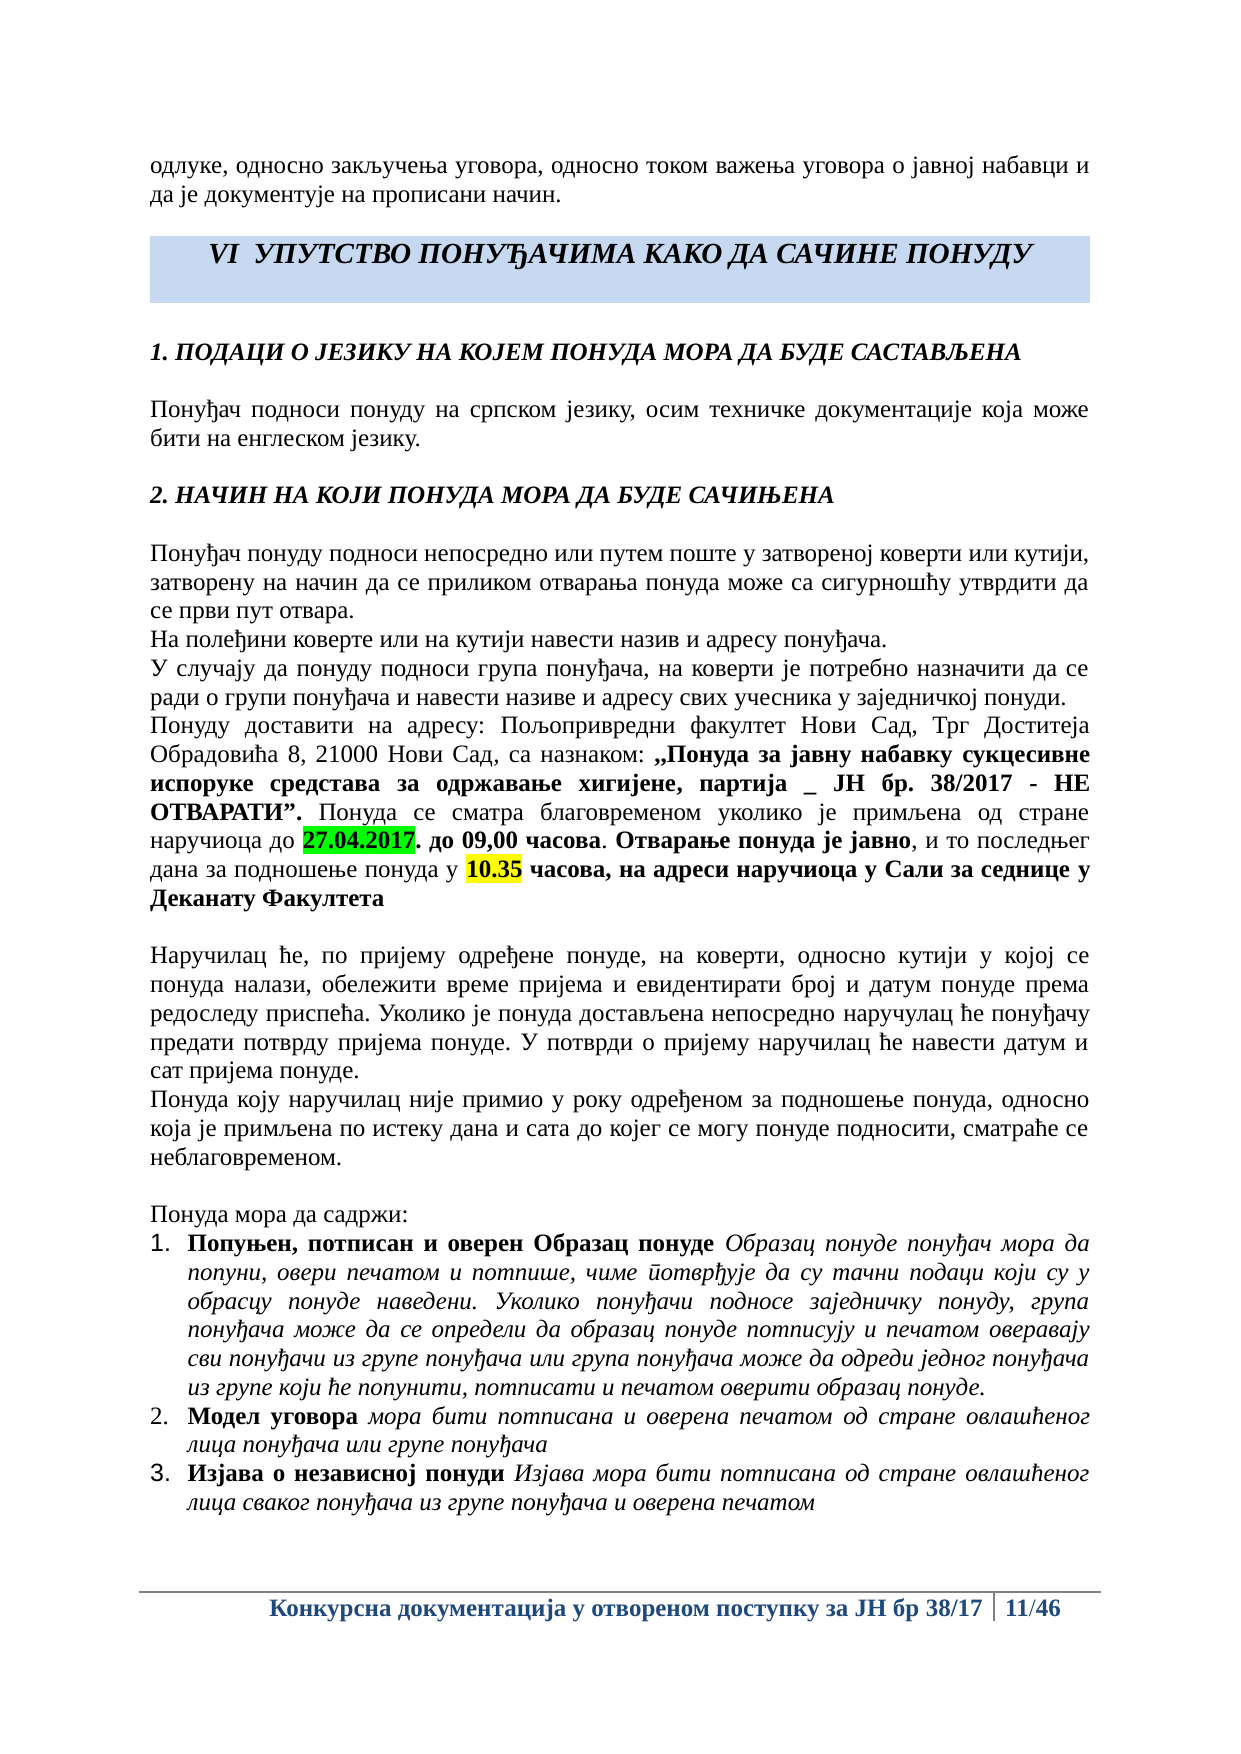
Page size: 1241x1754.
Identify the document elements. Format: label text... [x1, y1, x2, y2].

text 1. ПОДАЦИ О ЈЕЗИКУ НА КОЈЕМ ПОНУДА МОРА ДА БУДЕ САСТАВЉЕНА [150, 337, 1090, 366]
text VI УПУТСТВО ПОНУЂАЧИМА КАКО ДА САЧИНЕ ПОНУДУ [150, 236, 1090, 270]
text 2. НАЧИН НА КОЈИ ПОНУДА МОРА ДА БУДЕ САЧИЊЕНА [150, 481, 1090, 509]
text Понуда мора да садржи: [150, 1199, 1090, 1228]
list Модел уговора мора бити потписана и оверена печатом од стране овлашћеног лица понуђача или групе понуђача [150, 1401, 1090, 1458]
text Понуђач подноси понуду на српском језику, осим техничке документације која може бити на енглеском језику. [150, 394, 1090, 452]
text Понуду доставити на адресу: Пољопривредни факултет Нови Сад, Трг Доститеја Обрадовића 8, 21000 Нови Сад, са назнаком: ,,Понуда за јавну набавку сукцесивне испоруке средстава за одржавање хигијене, партија _ ЈН бр. 38/2017 - НЕ ОТВАРАТИ”. Понуда се сматра благовременом уколико је примљена од стране наручиоца до 27.04.2017. до 09,00 часова. Отварање понуда је јавно, и то последњег дана за подношење понуда у 10.35 часова, на адреси наручиоца у Сали за седнице у Деканату Факултета [150, 711, 1090, 912]
text Наручилац ће, по пријему одређене понуде, на коверти, односно кутији у којој се понуда налази, обележити време пријема и евидентирати број и датум понуде према редоследу приспећа. Уколико је понуда достављена непосредно наручулац ће понуђачу предати потврду пријема понуде. У потврди о пријему наручилац ће навести датум и сат пријема понуде. [150, 941, 1090, 1084]
list Изјава о независној понуди Изјава мора бити потписана од стране овлашћеног лица сваког понуђача из групе понуђача и оверена печатом [150, 1458, 1090, 1516]
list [150, 150, 1090, 207]
text У случају да понуду подноси група понуђача, на коверти је потребно назначити да се ради о групи понуђача и навести називе и адресу свих учесника у заједничкој понуди. [150, 653, 1090, 711]
text Понуђач понуду подноси непосредно или путем поште у затвореној коверти или кутији, затворену на начин да се приликом отварања понуда може са сигурношћу утврдити да се први пут отвара. [150, 538, 1090, 624]
text На полеђини коверте или на кутији навести назив и адресу понуђача. [150, 624, 1090, 653]
list Попуњен, потписан и оверен Образац понуде Образац понуде понуђач мора да попуни, овери печатом и потпише, чиме потврђује да су тачни подаци који су у обрасцу понуде наведени. Уколико понуђачи подносе заједничку понуду, група понуђача може да се определи да образац понуде потписују и печатом оверавају сви понуђачи из групе понуђача или група понуђача може да одреди једног понуђача из групе који ће попунити, потписати и печатом оверити образац понуде. [150, 1228, 1090, 1401]
text Понуда коју наручилац није примио у року одређеном за подношење понуда, односно која је примљена по истеку дана и сата до којег се могу понуде подносити, сматраће се неблаговременом. [150, 1084, 1090, 1171]
